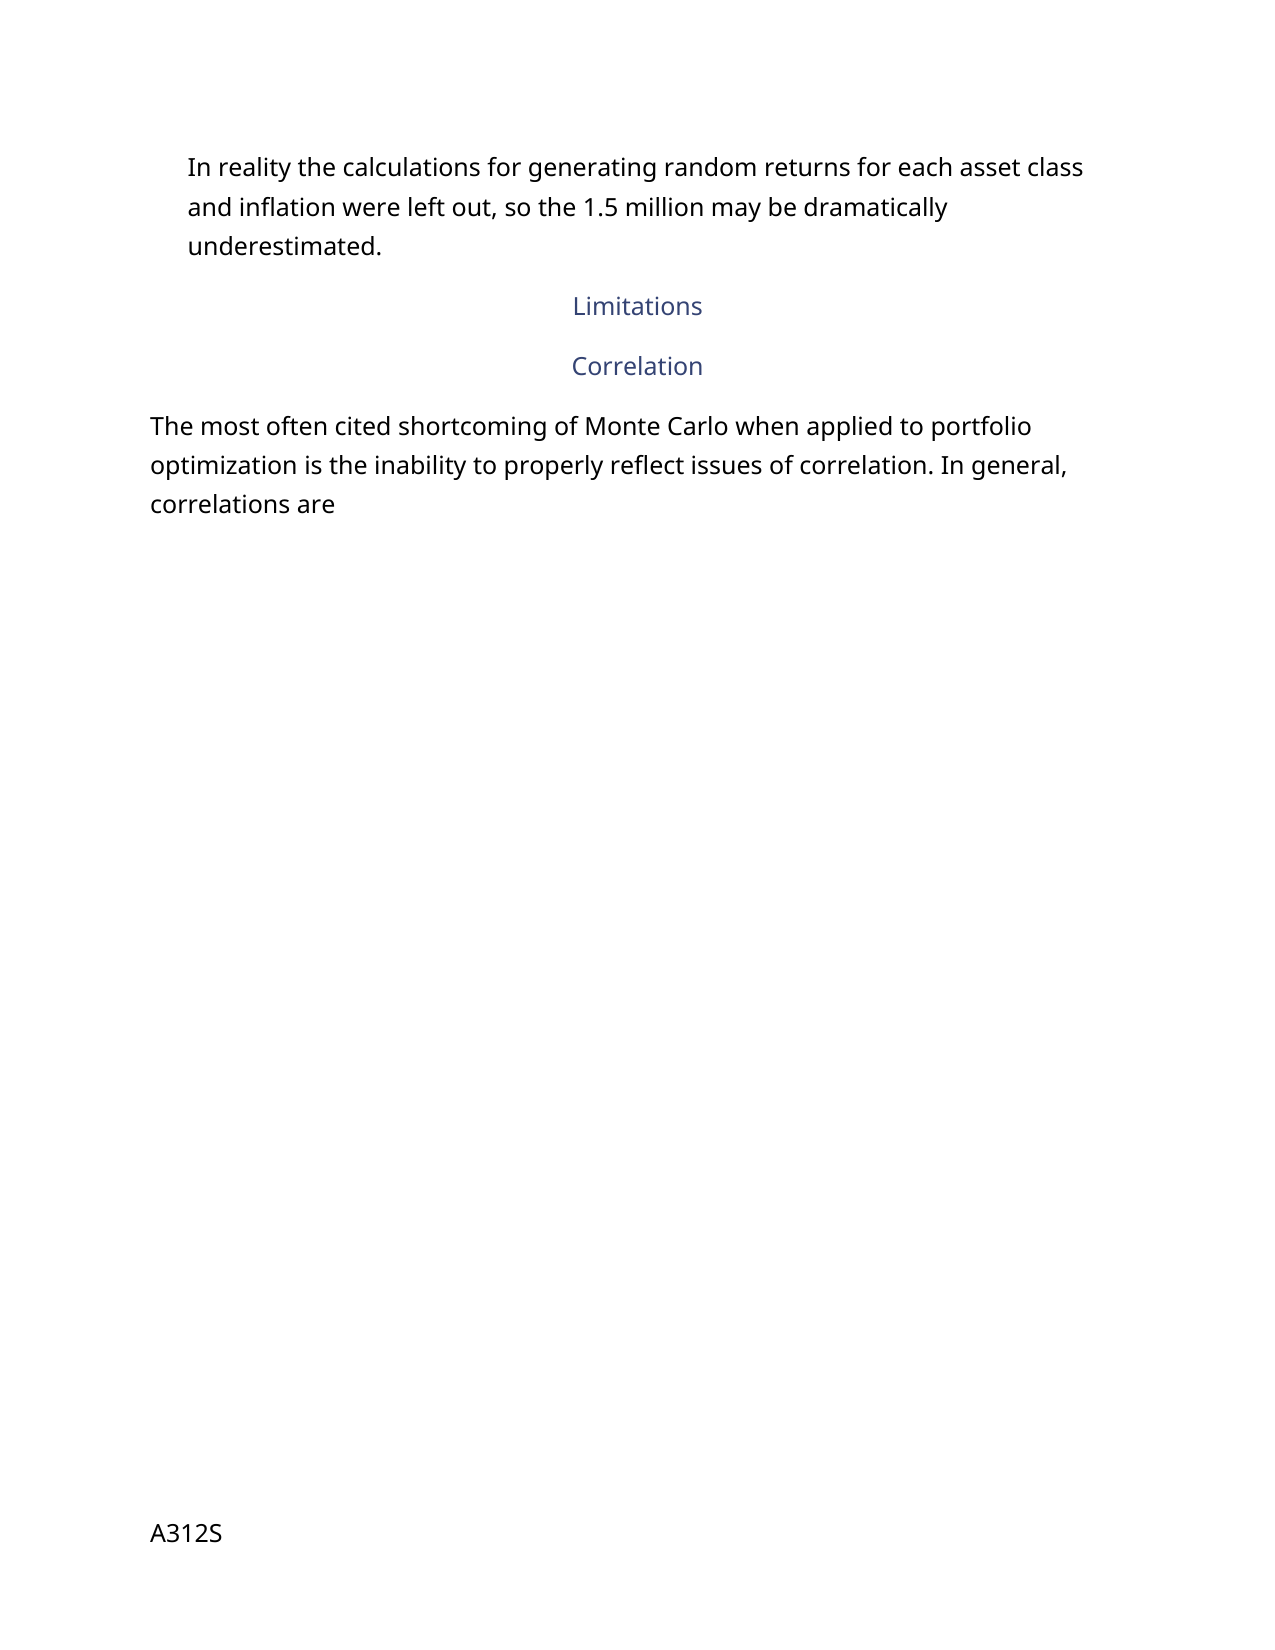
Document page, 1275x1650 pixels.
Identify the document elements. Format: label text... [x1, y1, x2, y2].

subtitle Limitations [150, 288, 1125, 322]
text In reality the calculations for generating random returns for each asset class and inflation were left out, so the 1.5 million may be dramatically underestimated. [187, 150, 1125, 262]
text The most often cited shortcoming of Monte Carlo when applied to portfolio optimization is the inability to properly reflect issues of correlation. In general, correlations are [150, 408, 1125, 521]
subtitle Correlation [150, 348, 1125, 382]
